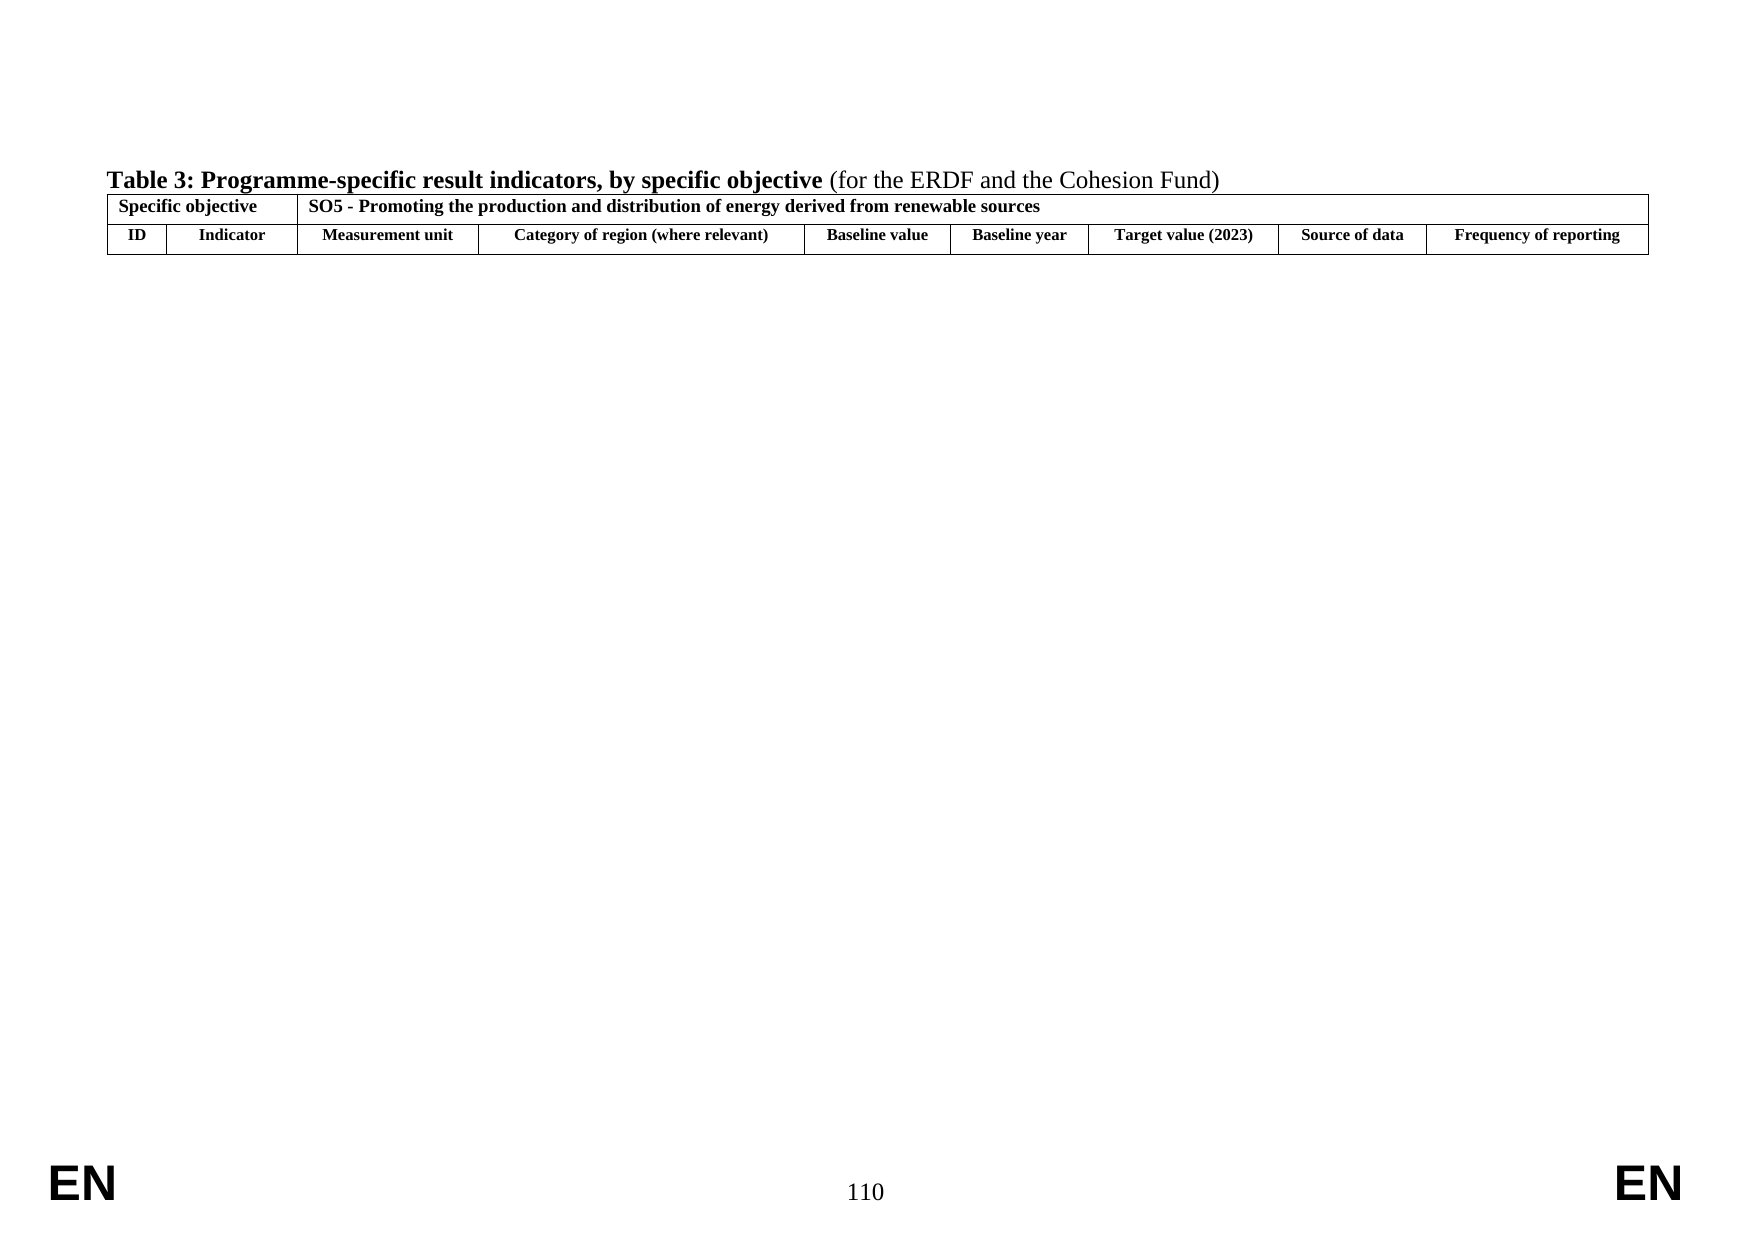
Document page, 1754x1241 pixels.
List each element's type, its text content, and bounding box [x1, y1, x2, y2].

table_cell Measurement unit [298, 225, 478, 254]
table_cell ID [108, 225, 166, 254]
table_cell Baseline year [951, 225, 1088, 254]
table_cell Indicator [167, 225, 297, 254]
table_cell Frequency of reporting [1427, 225, 1648, 254]
table_header SO5 - Promoting the production and distribution of energy derived from renewable sources [298, 195, 1648, 224]
table_cell Baseline value [805, 225, 950, 254]
table_cell Source of data [1279, 225, 1426, 254]
table_header Specific objective [108, 195, 297, 224]
text Table 3: Programme-specific result indicators, by specific objective (for the ERDF and the Cohesion Fund) [106, 165, 1647, 194]
table_cell Target value (2023) [1089, 225, 1278, 254]
table_cell Category of region (where relevant) [479, 225, 804, 254]
